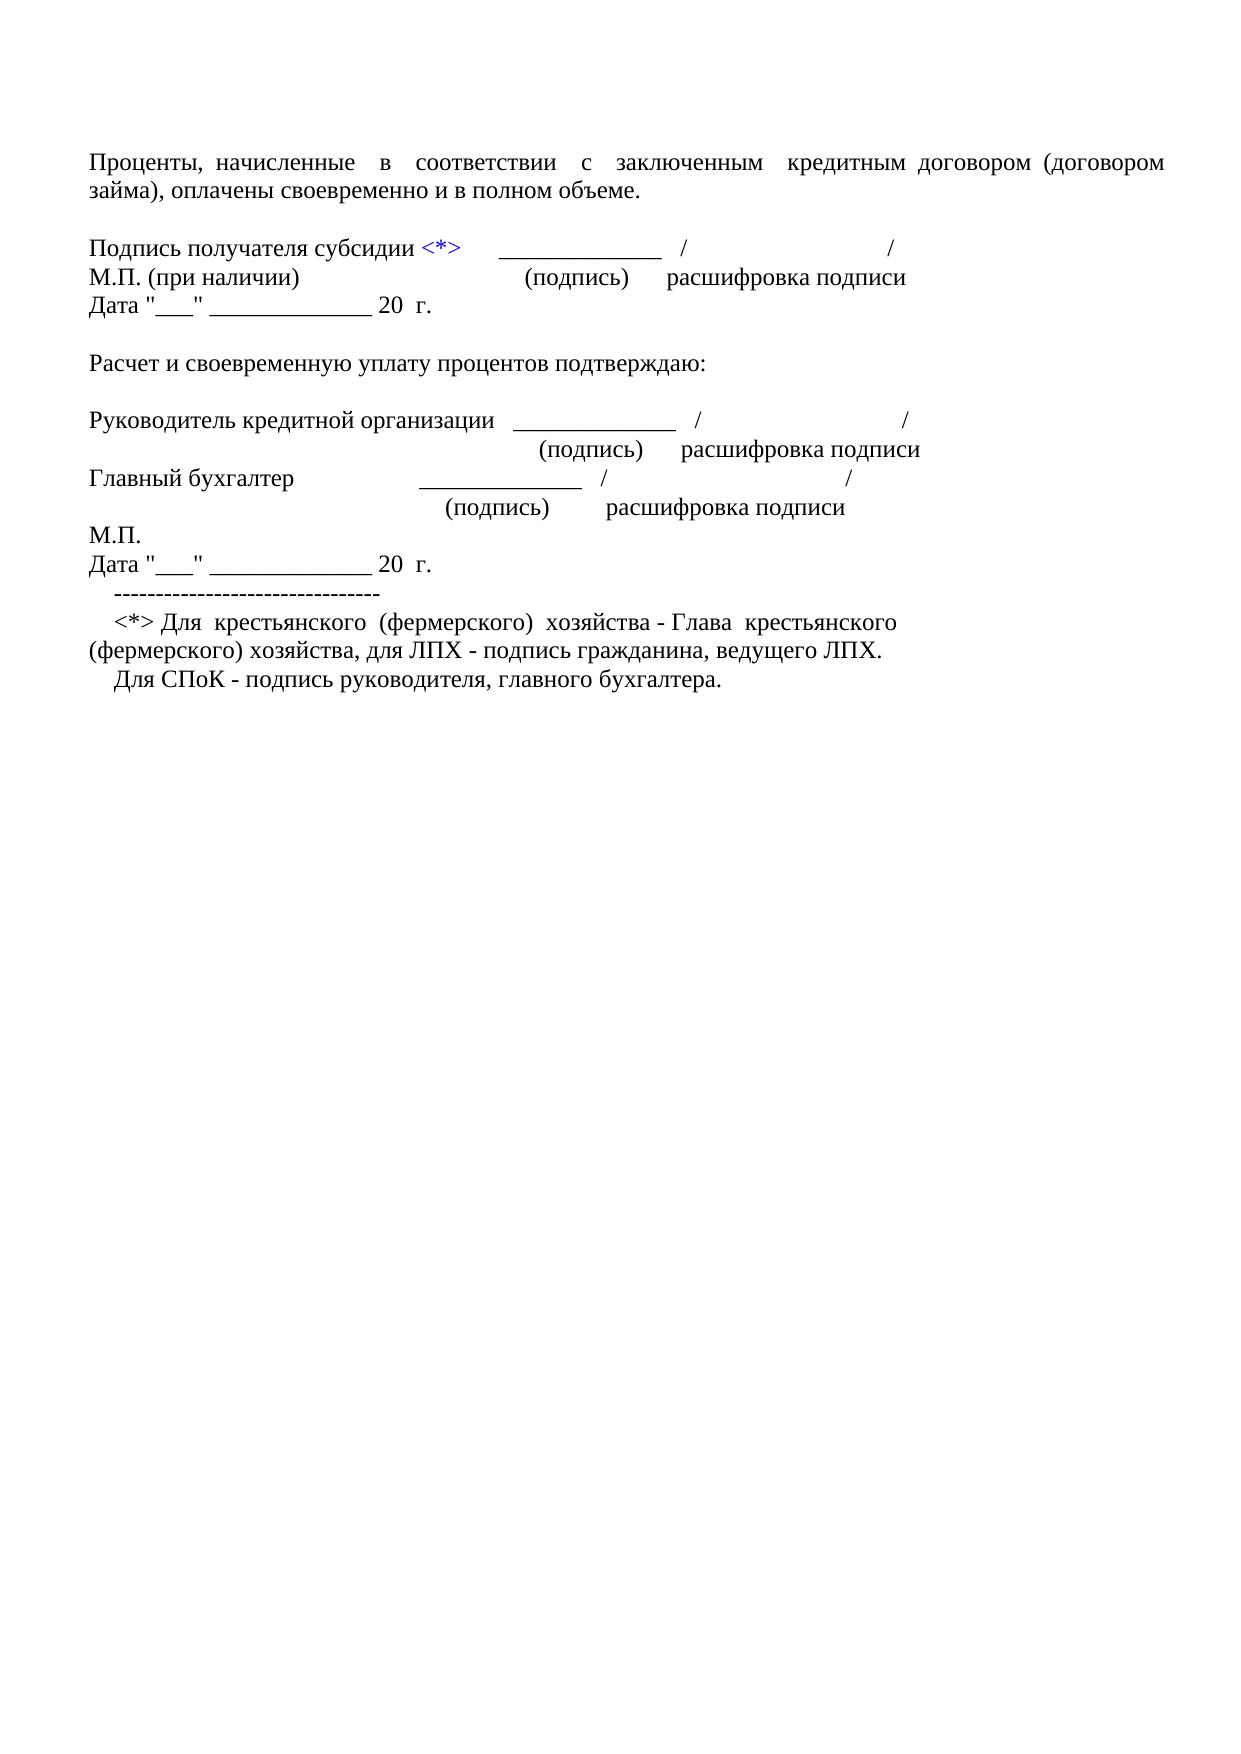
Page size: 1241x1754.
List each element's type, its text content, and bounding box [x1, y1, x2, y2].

text -------------------------------- [89, 578, 1166, 607]
text <*> Для крестьянского (фермерского) хозяйства - Глава крестьянского [89, 607, 1166, 636]
text Главный бухгалтер _____________ / / [89, 463, 1166, 492]
text (фермерского) хозяйства, для ЛПХ - подпись гражданина, ведущего ЛПХ. [89, 636, 1166, 664]
text М.П. (при наличии) (подпись) расшифровка подписи [89, 262, 1166, 291]
text Дата "___" _____________ 20 г. [89, 291, 1166, 319]
text Подпись получателя субсидии <*> _____________ / / [89, 233, 1166, 262]
text (подпись) расшифровка подписи [89, 434, 1166, 463]
text Проценты, начисленные в соответствии с заключенным кредитным договором (договором займа), оплачены своевременно и в полном объеме. [89, 147, 1166, 204]
text Руководитель кредитной организации _____________ / / [89, 406, 1166, 434]
text (подпись) расшифровка подписи [89, 492, 1166, 521]
text Расчет и своевременную уплату процентов подтверждаю: [89, 348, 1166, 377]
text М.П. [89, 521, 1166, 549]
text Дата "___" _____________ 20 г. [89, 549, 1166, 578]
text Для СПоК - подпись руководителя, главного бухгалтера. [89, 664, 1166, 693]
